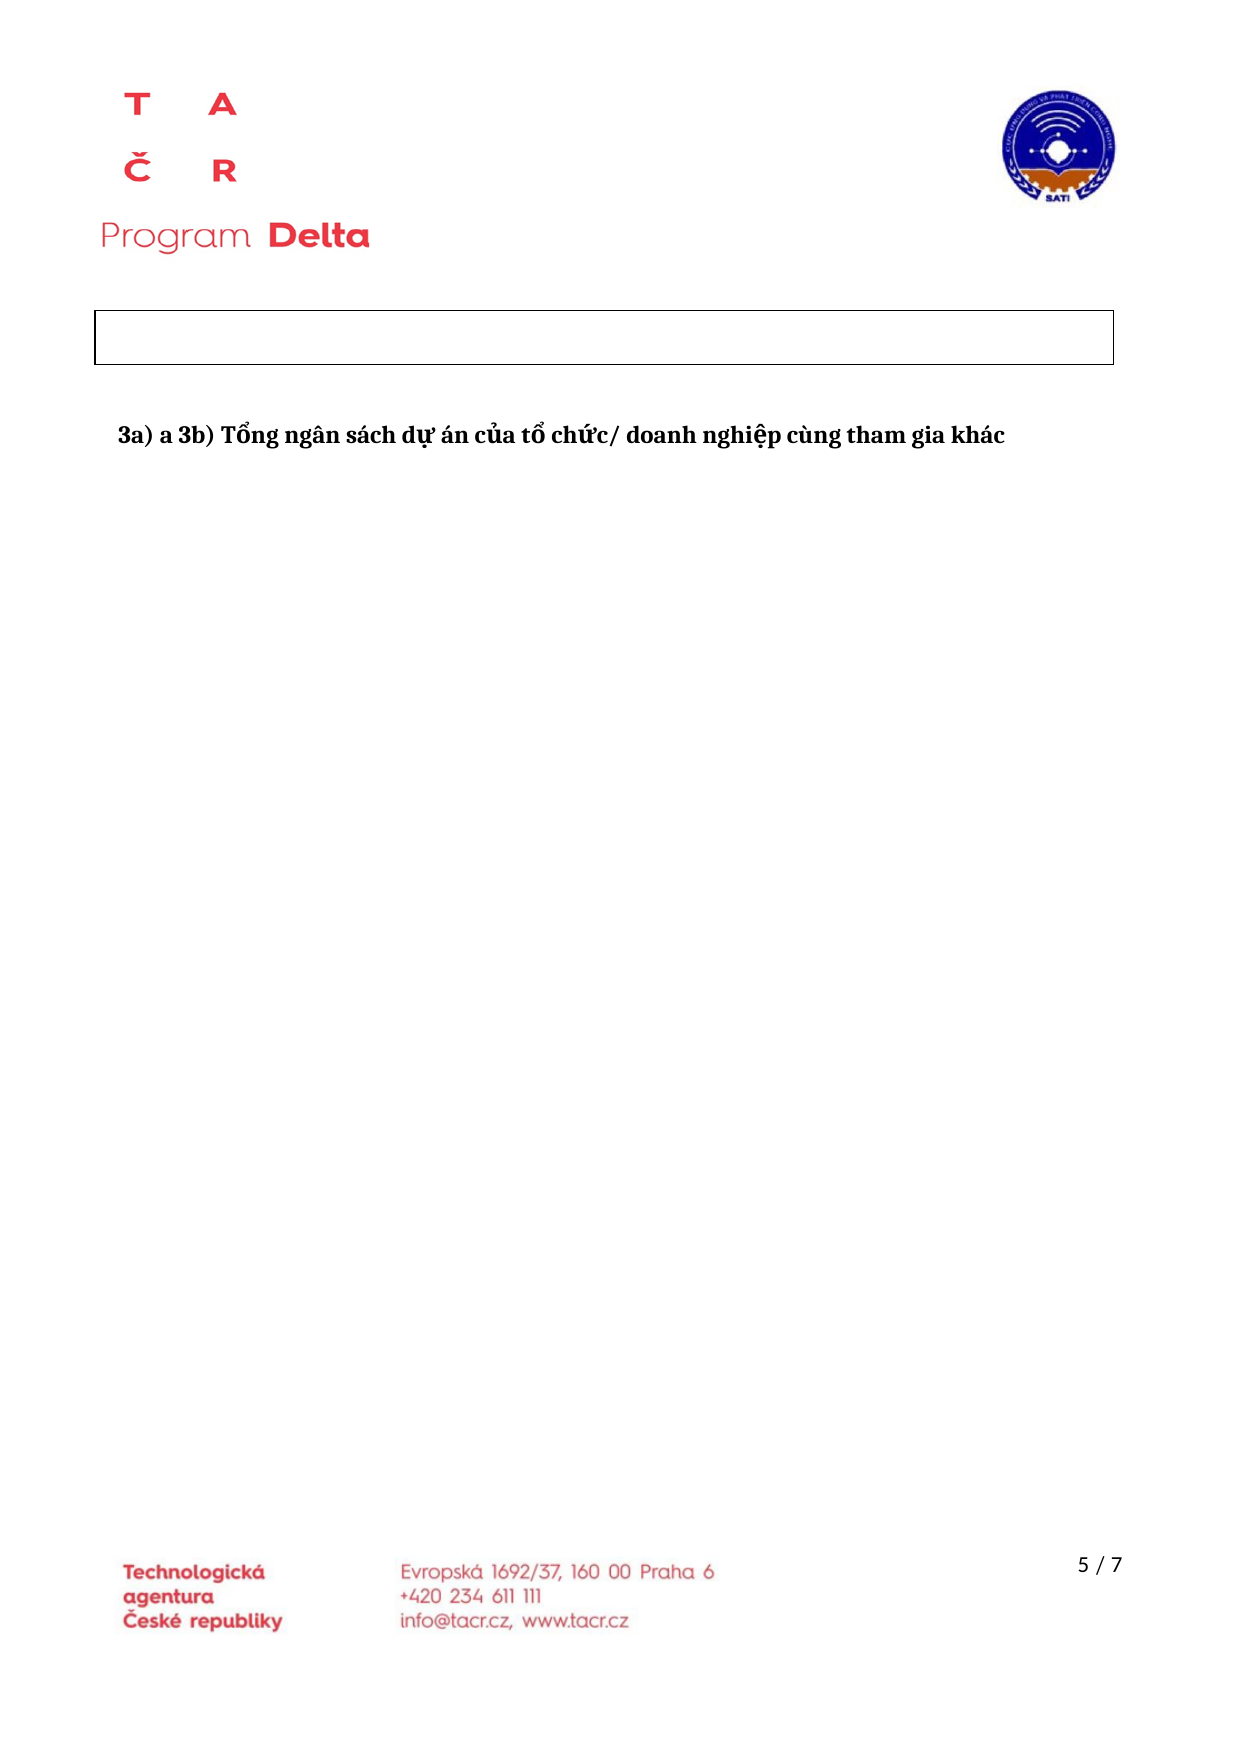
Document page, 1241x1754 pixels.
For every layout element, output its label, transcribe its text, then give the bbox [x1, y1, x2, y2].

text 3a) a 3b) Tổng ngân sách dự án của tổ chức/ doanh nghiệp cùng tham gia khác [118, 421, 1122, 449]
picture [114, 1557, 727, 1642]
picture [115, 82, 247, 192]
table_header [96, 311, 1113, 363]
picture [94, 209, 370, 263]
picture [997, 85, 1120, 209]
